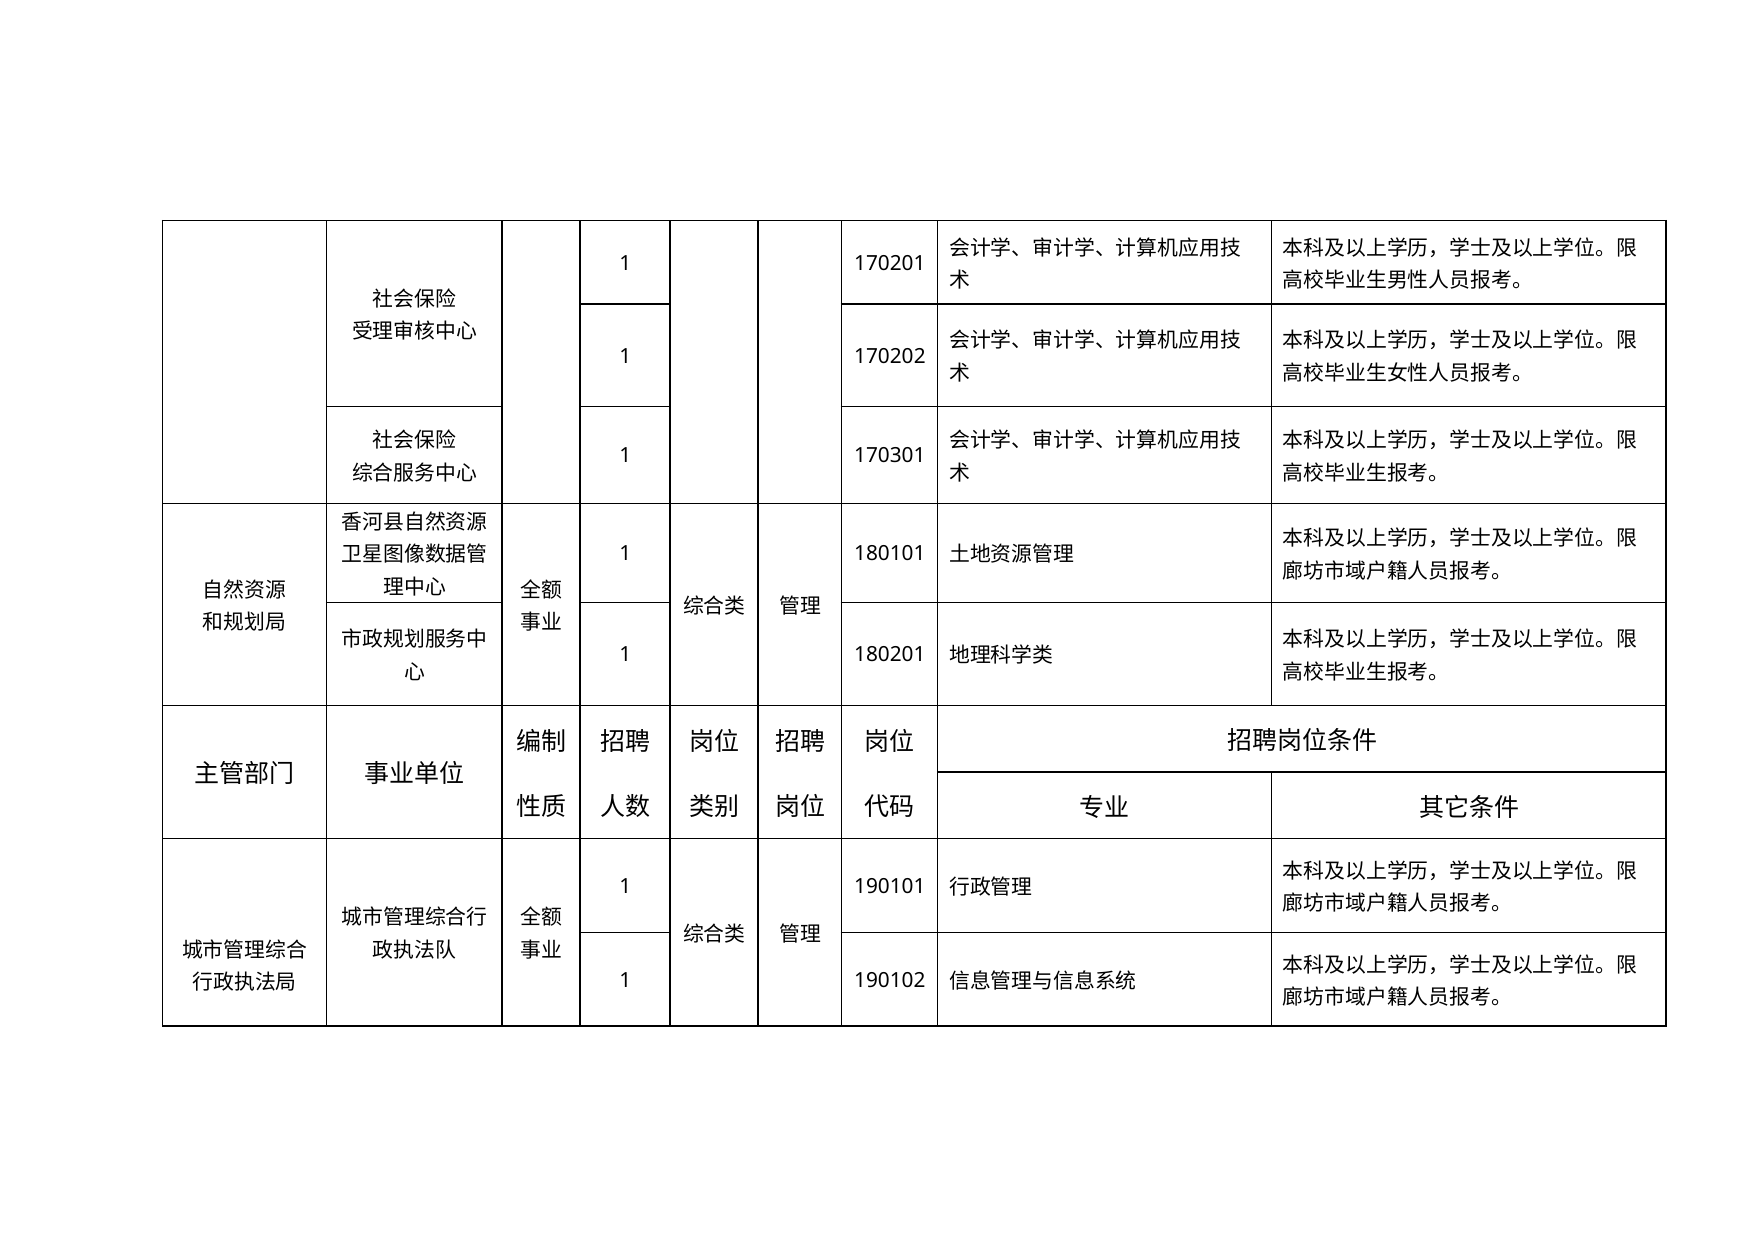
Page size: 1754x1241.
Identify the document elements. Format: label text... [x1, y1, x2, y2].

table_cell 1 [581, 305, 669, 406]
table_cell 香河县自然资源卫星图像数据管理中心 [327, 504, 501, 602]
table_cell 1 [581, 504, 669, 602]
table_cell 1 [581, 933, 669, 1025]
table_cell 土地资源管理 [938, 504, 1271, 602]
table_cell 170201 [842, 221, 937, 303]
table_cell 其它条件 [1272, 773, 1665, 838]
table_cell 市政规划服务中心 [327, 603, 501, 704]
table_cell 事业单位 [327, 706, 501, 838]
table_cell 会计学、审计学、计算机应用技术 [938, 407, 1271, 502]
table_cell 本科及以上学历，学士及以上学位。限高校毕业生报考。 [1272, 603, 1665, 704]
table_cell 综合类 [671, 504, 757, 704]
table_cell 岗位代码 [842, 706, 937, 838]
table_cell 信息管理与信息系统 [938, 933, 1271, 1025]
table_cell 管理 [759, 504, 841, 704]
table_cell 会计学、审计学、计算机应用技术 [938, 221, 1271, 303]
table_cell 行政管理 [938, 839, 1271, 932]
table_cell 自然资源 和规划局 [163, 504, 326, 704]
table_cell 190102 [842, 933, 937, 1025]
table_cell 本科及以上学历，学士及以上学位。限高校毕业生女性人员报考。 [1272, 305, 1665, 406]
table_cell 170301 [842, 407, 937, 502]
table_cell 本科及以上学历，学士及以上学位。限廊坊市域户籍人员报考。 [1272, 504, 1665, 602]
table_cell 全额事业 [503, 839, 579, 1025]
table_cell 编制性质 [503, 706, 579, 838]
table_cell 招聘岗位 [759, 706, 841, 838]
table_cell 本科及以上学历，学士及以上学位。限高校毕业生男性人员报考。 [1272, 221, 1665, 303]
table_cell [1272, 933, 1665, 1025]
table_cell 1 [581, 407, 669, 502]
table_cell 180101 [842, 504, 937, 602]
table_cell 招聘人数 [581, 706, 669, 838]
table_cell 城市管理综合行政执法队 [327, 839, 501, 1025]
table_cell 1 [581, 221, 669, 303]
table_cell 1 [581, 839, 669, 932]
table_cell 本科及以上学历，学士及以上学位。限高校毕业生报考。 [1272, 407, 1665, 502]
table_cell 综合类 [671, 839, 757, 1025]
table_cell 社会保险 受理审核中心 [327, 221, 501, 406]
table_cell 管理 [759, 839, 841, 1025]
table_cell 会计学、审计学、计算机应用技术 [938, 305, 1271, 406]
table_cell 专业 [938, 773, 1271, 838]
table_cell 岗位类别 [671, 706, 757, 838]
table_cell 社会保险 综合服务中心 [327, 407, 501, 502]
table_cell 本科及以上学历，学士及以上学位。限廊坊市域户籍人员报考。 [1272, 839, 1665, 932]
table_cell 1 [581, 603, 669, 704]
table_cell 地理科学类 [938, 603, 1271, 704]
table_cell 190101 [842, 839, 937, 932]
table_cell 全额事业 [503, 504, 579, 704]
table_cell 180201 [842, 603, 937, 704]
table_cell 主管部门 [163, 706, 326, 838]
table_cell 招聘岗位条件 [938, 706, 1665, 771]
table_cell 城市管理综合 行政执法局 [163, 839, 326, 1025]
table_cell 170202 [842, 305, 937, 406]
